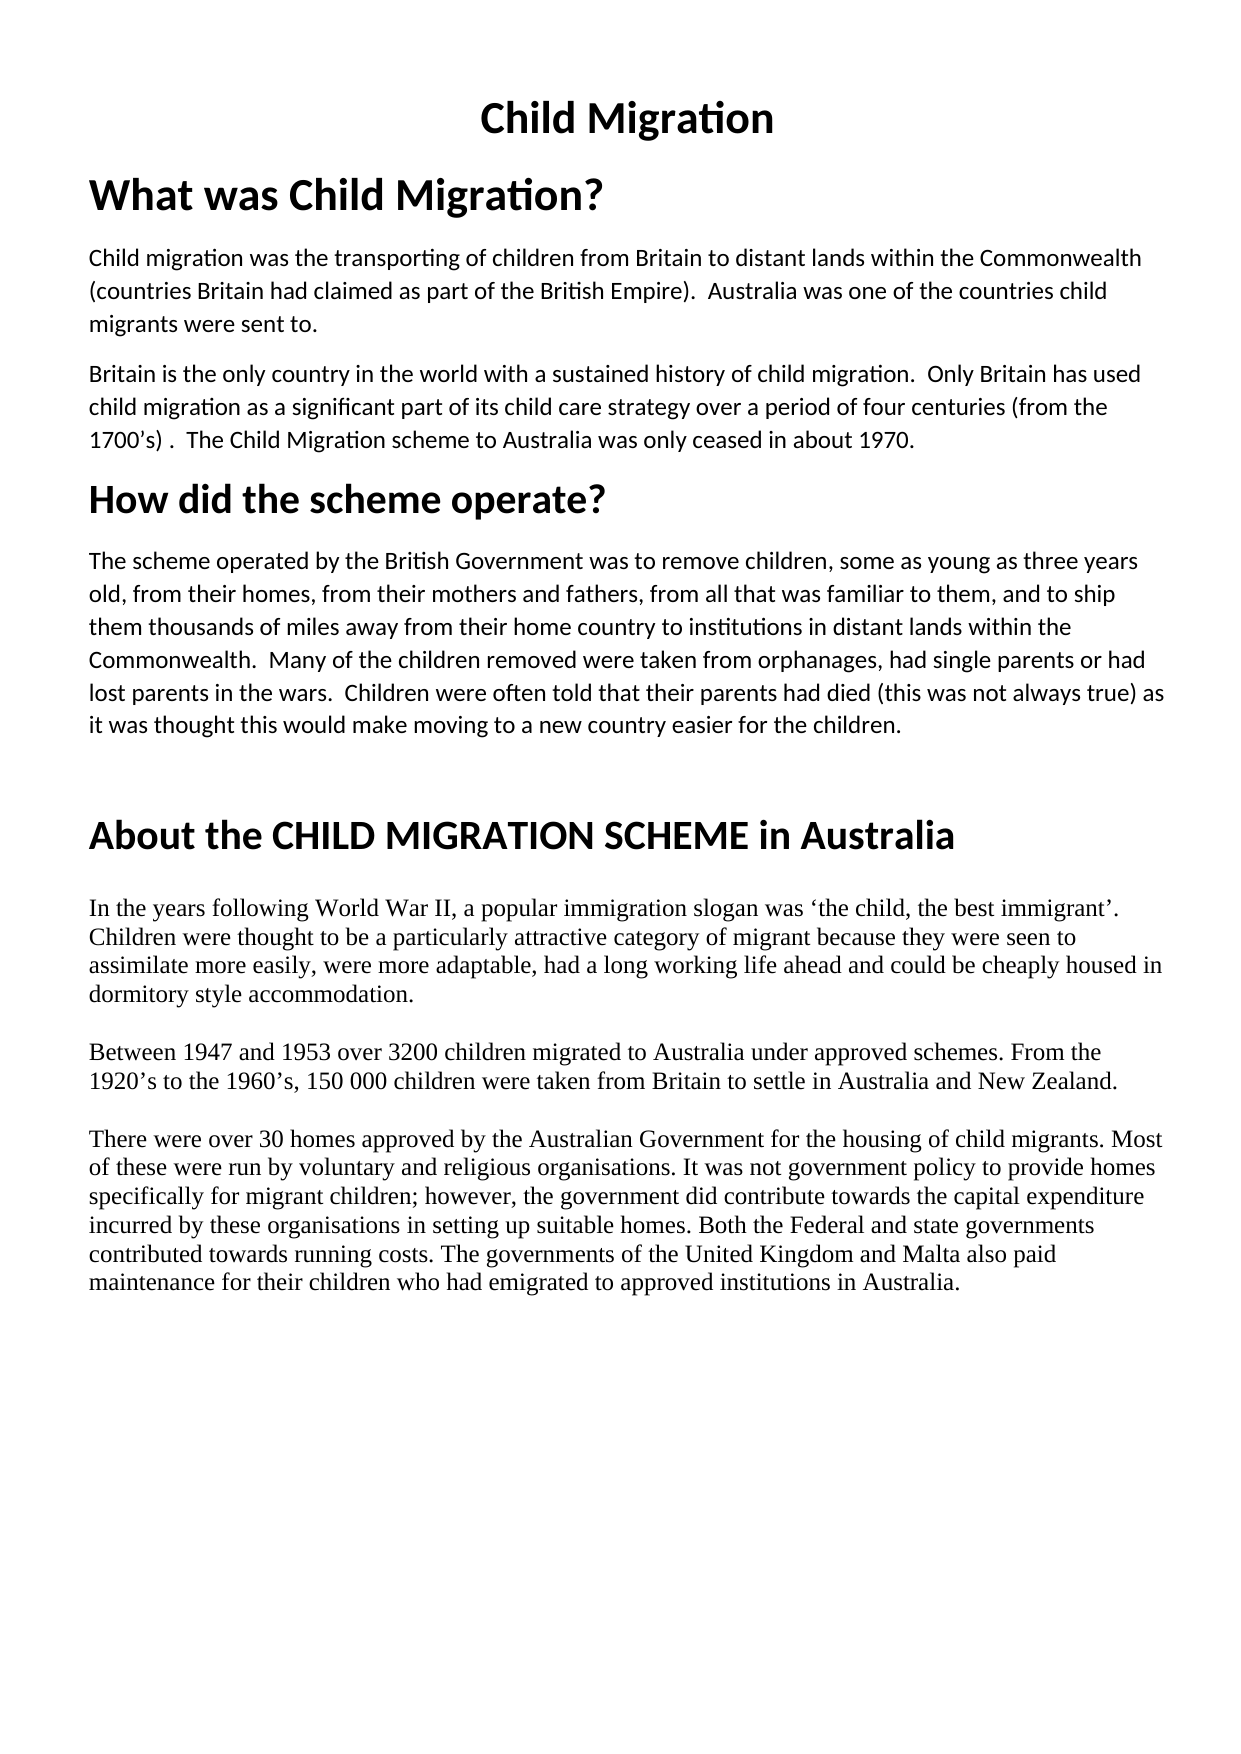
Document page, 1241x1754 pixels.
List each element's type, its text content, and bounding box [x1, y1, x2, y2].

text There were over 30 homes approved by the Australian Government for the housing of child migrants. Most of these were run by voluntary and religious organisations. It was not government policy to provide homes specifically for migrant children; however, the government did contribute towards the capital expenditure incurred by these organisations in setting up suitable homes. Both the Federal and state governments contributed towards running costs. The governments of the United Kingdom and Malta also paid maintenance for their children who had emigrated to approved institutions in Australia. [89, 1124, 1167, 1296]
text Britain is the only country in the world with a sustained history of child migration. Only Britain has used child migration as a significant part of its child care strategy over a period of four centuries (from the 1700’s) . The Child Migration scheme to Australia was only ceased in about 1970. [89, 358, 1167, 454]
text Child migration was the transporting of children from Britain to distant lands within the Commonwealth (countries Britain had claimed as part of the British Empire). Australia was one of the countries child migrants were sent to. [89, 243, 1167, 339]
text In the years following World War II, a popular immigration slogan was ‘the child, the best immigrant’. Children were thought to be a particularly attractive category of migrant because they were seen to assimilate more easily, were more adaptable, had a long working life ahead and could be cheaply housed in dormitory style accommodation. [89, 893, 1167, 1008]
text The scheme operated by the British Government was to remove children, some as young as three years old, from their homes, from their mothers and fathers, from all that was familiar to them, and to ship them thousands of miles away from their home country to institutions in distant lands within the Commonwealth. Many of the children removed were taken from orphanages, had single parents or had lost parents in the wars. Children were often told that their parents had died (this was not always true) as it was thought this would make moving to a new country easier for the children. [89, 545, 1167, 740]
text Between 1947 and 1953 over 3200 children migrated to Australia under approved schemes. From the 1920’s to the 1960’s, 150 000 children were taken from Britain to settle in Australia and New Zealand. [89, 1037, 1167, 1094]
text How did the scheme operate? [89, 473, 1167, 524]
text Child Migration [89, 89, 1167, 144]
text About the CHILD MIGRATION SCHEME in Australia [89, 809, 1167, 859]
text What was Child Migration? [89, 166, 1167, 222]
